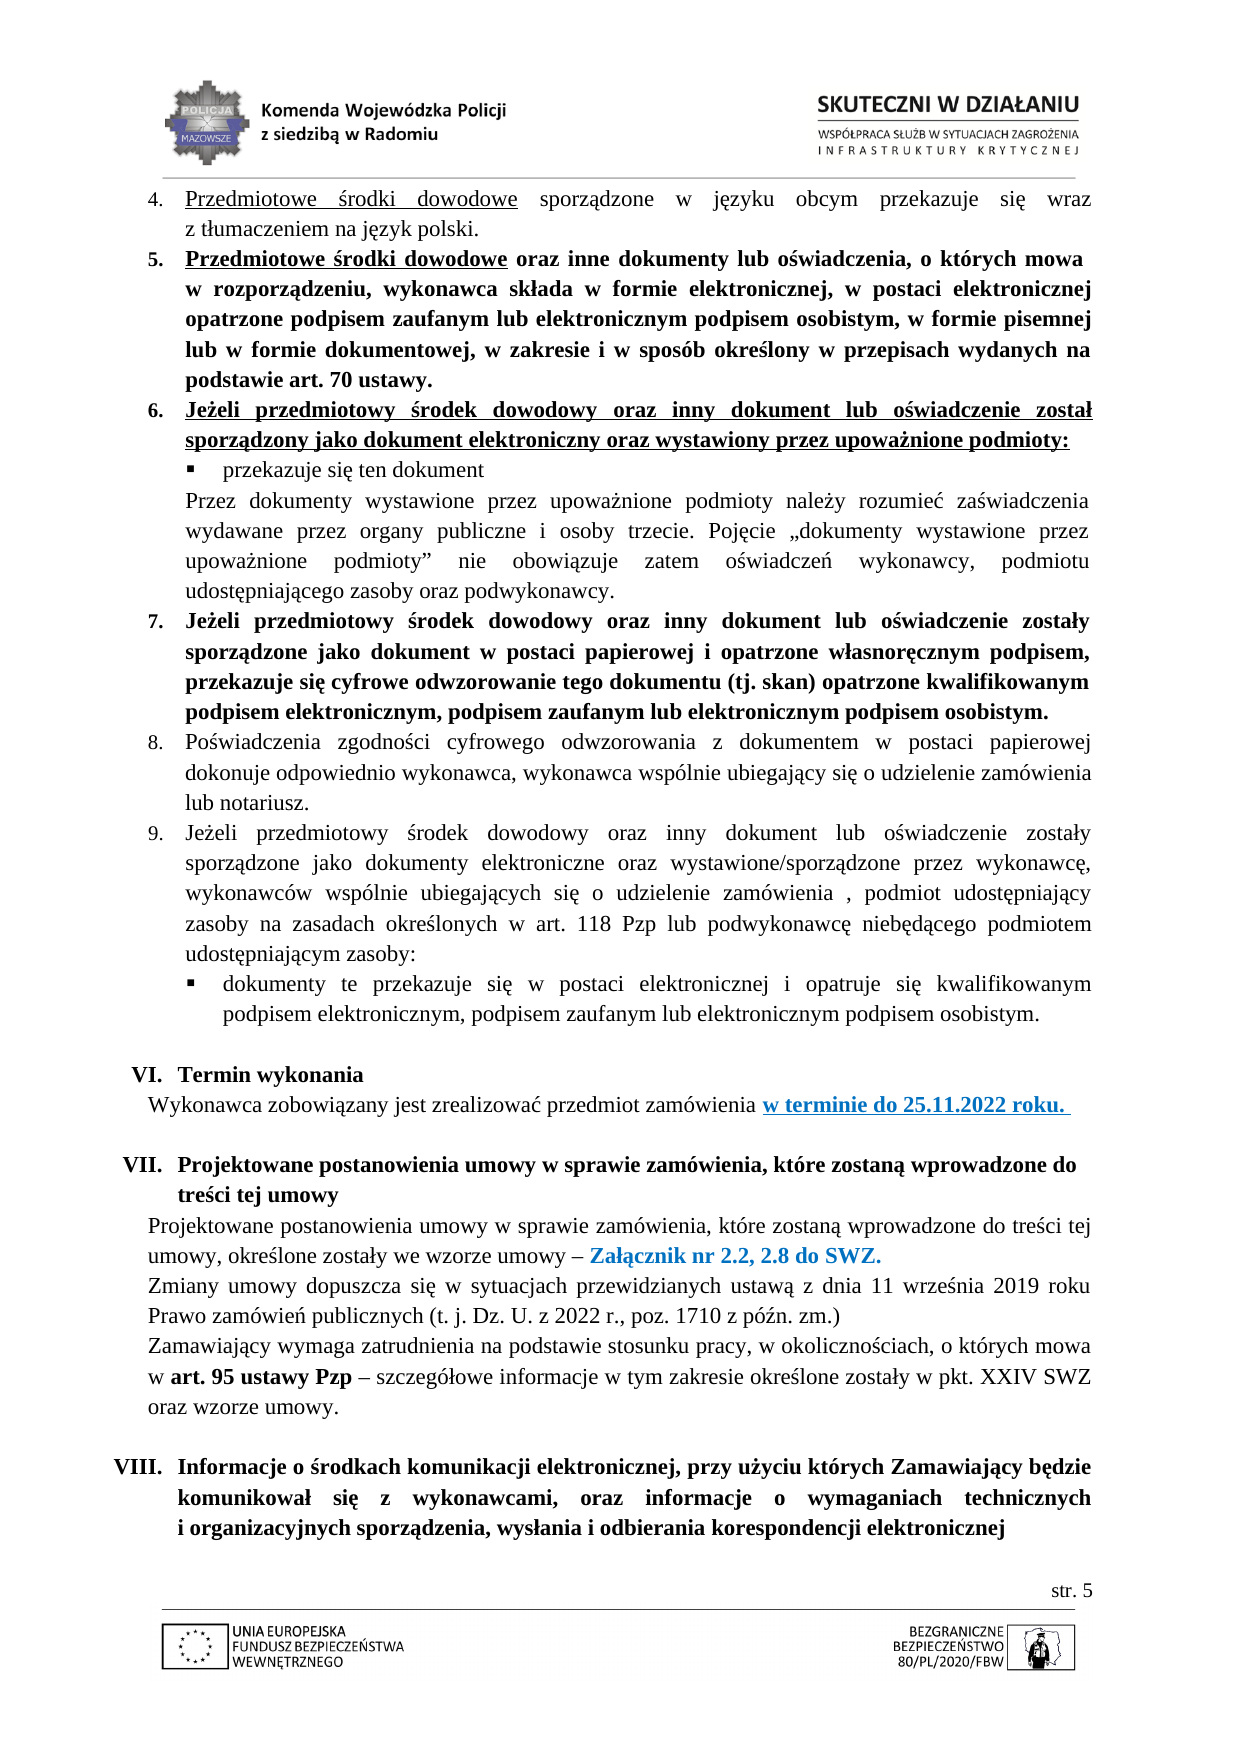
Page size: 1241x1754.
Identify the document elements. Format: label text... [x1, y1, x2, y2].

list Jeżeli przedmiotowy środek dowodowy oraz inny dokument lub oświadczenie został sporządzony jako dokument elektroniczny oraz wystawiony przez upoważnione podmioty: [148, 396, 1093, 453]
list Przedmiotowe środki dowodowe oraz inne dokumenty lub oświadczenia, o których mowa w rozporządzeniu, wykonawca składa w formie elektronicznej, w postaci elektronicznej opatrzone podpisem zaufanym lub elektronicznym podpisem osobistym, w formie pisemnej lub w formie dokumentowej, w zakresie i w sposób określony w przepisach wydanych na podstawie art. 70 ustawy. [148, 245, 1093, 392]
text Projektowane postanowienia umowy w sprawie zamówienia, które zostaną wprowadzone do treści tej umowy, określone zostały we wzorze umowy – Załącznik nr 2.2, 2.8 do SWZ. [148, 1212, 1093, 1268]
text Przez dokumenty wystawione przez upoważnione podmioty należy rozumieć zaświadczenia wydawane przez organy publiczne i osoby trzecie. Pojęcie „dokumenty wystawione przez upoważnione podmioty” nie obowiązuje zatem oświadczeń wykonawcy, podmiotu udostępniającego zasoby oraz podwykonawcy. [185, 487, 1091, 604]
list Jeżeli przedmiotowy środek dowodowy oraz inny dokument lub oświadczenie zostały sporządzone jako dokument w postaci papierowej i opatrzone własnoręcznym podpisem, przekazuje się cyfrowe odwzorowanie tego dokumentu (tj. skan) opatrzone kwalifikowanym podpisem elektronicznym, podpisem zaufanym lub elektronicznym podpisem osobistym. [148, 607, 1091, 724]
list Jeżeli przedmiotowy środek dowodowy oraz inny dokument lub oświadczenie zostały sporządzone jako dokumenty elektroniczne oraz wystawione/sporządzone przez wykonawcę, wykonawców wspólnie ubiegających się o udzielenie zamówienia , podmiot udostępniający zasoby na zasadach określonych w art. 118 Pzp lub podwykonawcę niebędącego podmiotem udostępniającym zasoby: [148, 819, 1093, 966]
list Projektowane postanowienia umowy w sprawie zamówienia, które zostaną wprowadzone do treści tej umowy [162, 1151, 1093, 1208]
text Zmiany umowy dopuszcza się w sytuacjach przewidzianych ustawą z dnia 11 września 2019 roku Prawo zamówień publicznych (t. j. Dz. U. z 2022 r., poz. 1710 z późn. zm.) [148, 1272, 1093, 1329]
list przekazuje się ten dokument [185, 456, 1091, 483]
list Poświadczenia zgodności cyfrowego odwzorowania z dokumentem w postaci papierowej dokonuje odpowiednio wykonawca, wykonawca wspólnie ubiegający się o udzielenie zamówienia lub notariusz. [148, 728, 1093, 815]
list Informacje o środkach komunikacji elektronicznej, przy użyciu których Zamawiający będzie komunikował się z wykonawcami, oraz informacje o wymaganiach technicznych i organizacyjnych sporządzenia, wysłania i odbierania korespondencji elektronicznej [162, 1453, 1093, 1540]
list dokumenty te przekazuje się w postaci elektronicznej i opatruje się kwalifikowanym podpisem elektronicznym, podpisem zaufanym lub elektronicznym podpisem osobistym. [185, 970, 1093, 1027]
text Zamawiający wymaga zatrudnienia na podstawie stosunku pracy, w okolicznościach, o których mowa w art. 95 ustawy Pzp – szczegółowe informacje w tym zakresie określone zostały w pkt. XXIV SWZ oraz wzorze umowy. [148, 1332, 1093, 1419]
list Przedmiotowe środki dowodowe sporządzone w języku obcym przekazuje się wraz z tłumaczeniem na język polski. [148, 184, 1093, 241]
picture [147, 73, 1092, 185]
picture [147, 1602, 1093, 1681]
list Termin wykonania [162, 1061, 1093, 1087]
text Wykonawca zobowiązany jest zrealizować przedmiot zamówienia w terminie do 25.11.2022 roku. [148, 1091, 1093, 1117]
